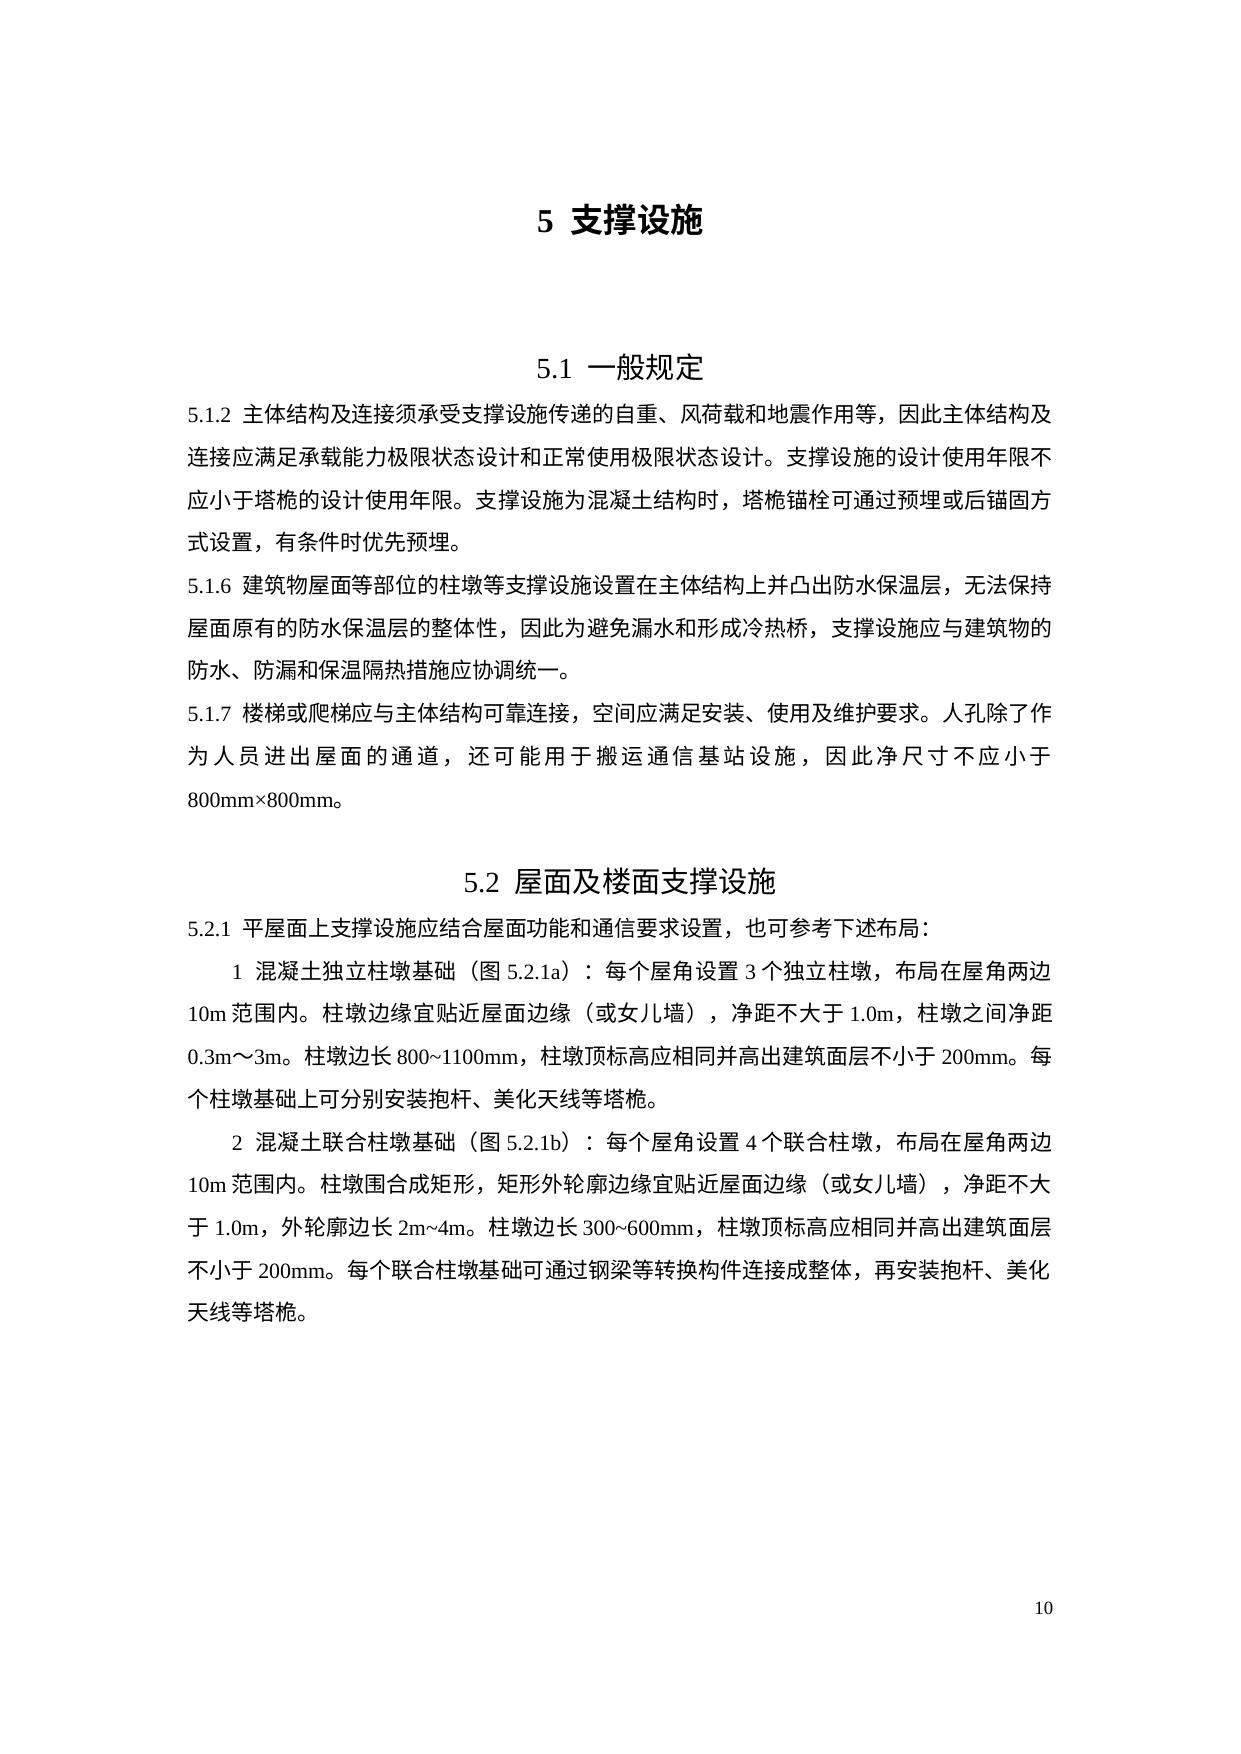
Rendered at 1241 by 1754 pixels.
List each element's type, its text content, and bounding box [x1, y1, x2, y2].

text 5.1.2 主体结构及连接须承受支撑设施传递的自重、风荷载和地震作用等，因此主体结构及连接应满足承载能力极限状态设计和正常使用极限状态设计。支撑设施的设计使用年限不应小于塔桅的设计使用年限。支撑设施为混凝土结构时，塔桅锚栓可通过预埋或后锚固方式设置，有条件时优先预埋。 [187, 397, 1053, 557]
text 2 混凝土联合柱墩基础（图5.2.1b）：每个屋角设置4个联合柱墩，布局在屋角两边10m范围内。柱墩围合成矩形，矩形外轮廓边缘宜贴近屋面边缘（或女儿墙），净距不大于1.0m，外轮廓边长2m~4m。柱墩边长300~600mm，柱墩顶标高应相同并高出建筑面层不小于200mm。每个联合柱墩基础可通过钢梁等转换构件连接成整体，再安装抱杆、美化天线等塔桅。 [187, 1124, 1053, 1327]
subtitle 5.1 一般规定 [187, 344, 1053, 387]
text 5.1.6 建筑物屋面等部位的柱墩等支撑设施设置在主体结构上并凸出防水保温层，无法保持屋面原有的防水保温层的整体性，因此为避免漏水和形成冷热桥，支撑设施应与建筑物的防水、防漏和保温隔热措施应协调统一。 [187, 568, 1053, 685]
text 5.1.7 楼梯或爬梯应与主体结构可靠连接，空间应满足安装、使用及维护要求。人孔除了作为人员进出屋面的通道，还可能用于搬运通信基站设施，因此净尺寸不应小于800mm×800mm。 [187, 696, 1053, 813]
subtitle 5.2 屋面及楼面支撑设施 [187, 858, 1053, 901]
text 1 混凝土独立柱墩基础（图5.2.1a）：每个屋角设置3个独立柱墩，布局在屋角两边10m范围内。柱墩边缘宜贴近屋面边缘（或女儿墙），净距不大于1.0m，柱墩之间净距0.3m～3m。柱墩边长800~1100mm，柱墩顶标高应相同并高出建筑面层不小于200mm。每个柱墩基础上可分别安装抱杆、美化天线等塔桅。 [187, 954, 1053, 1113]
subtitle 5 支撑设施 [187, 194, 1053, 242]
text 5.2.1 平屋面上支撑设施应结合屋面功能和通信要求设置，也可参考下述布局： [187, 911, 1053, 943]
